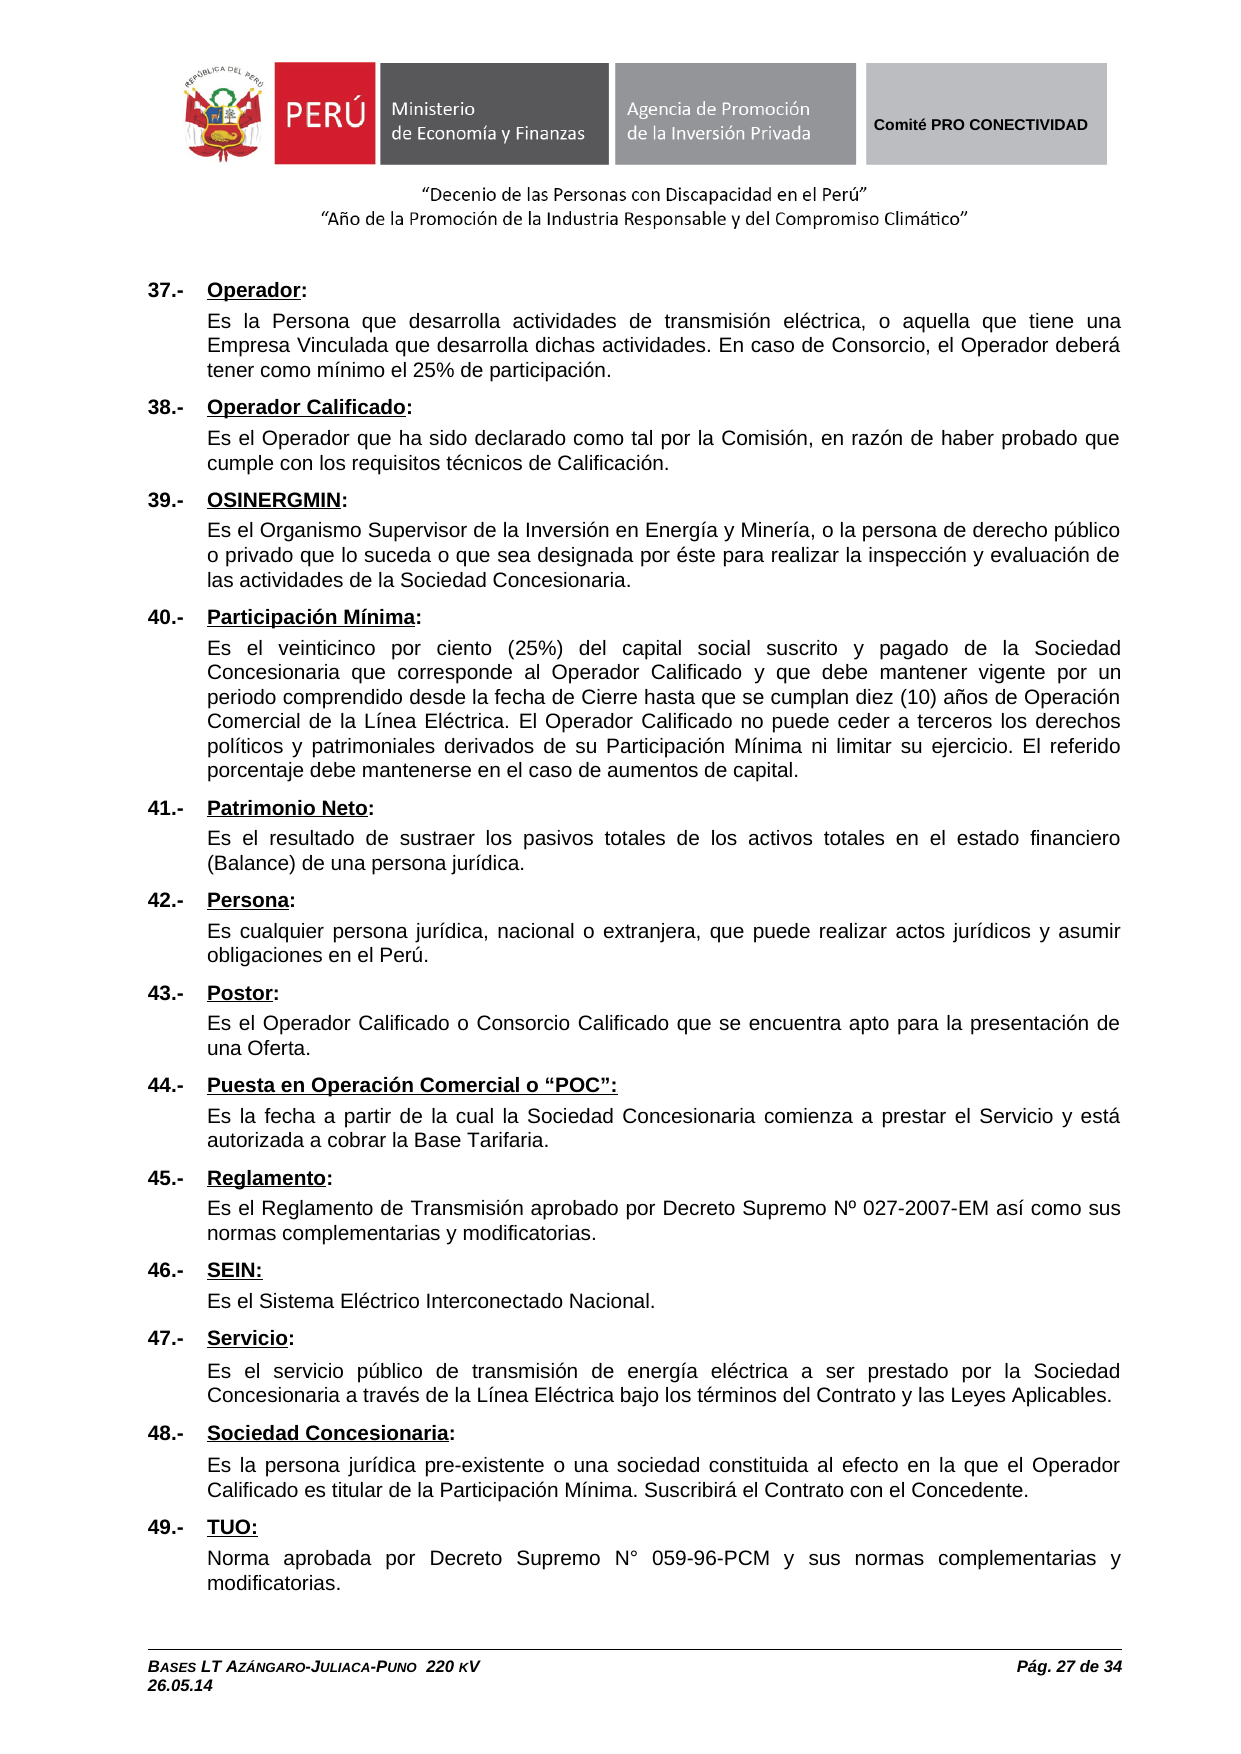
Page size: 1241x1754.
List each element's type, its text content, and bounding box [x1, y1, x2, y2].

picture [173, 47, 1116, 235]
list Servicio: [148, 1326, 1122, 1350]
list Participación Mínima: [148, 604, 1122, 628]
list SEIN: [148, 1258, 1122, 1282]
text Es el veinticinco por ciento (25%) del capital social suscrito y pagado de la Sociedad Concesionaria que corresponde al Operador Calificado y que debe mantener vigente por un periodo comprendido desde la fecha de Cierre hasta que se cumplan diez (10) años de Operación Comercial de la Línea Eléctrica. El Operador Calificado no puede ceder a terceros los derechos políticos y patrimoniales derivados de su Participación Mínima ni limitar su ejercicio. El referido porcentaje debe mantenerse en el caso de aumentos de capital. [207, 635, 1122, 782]
text Es el servicio público de transmisión de energía eléctrica a ser prestado por la Sociedad Concesionaria a través de la Línea Eléctrica bajo los términos del Contrato y las Leyes Aplicables. [207, 1359, 1122, 1407]
list Postor: [148, 980, 1122, 1004]
list Operador Calificado: [148, 395, 1122, 419]
text Es el resultado de sustraer los pasivos totales de los activos totales en el estado financiero (Balance) de una persona jurídica. [207, 826, 1122, 875]
text Es la persona jurídica pre-existente o una sociedad constituida al efecto en la que el Operador Calificado es titular de la Participación Mínima. Suscribirá el Contrato con el Concedente. [207, 1453, 1122, 1502]
text Es el Sistema Eléctrico Interconectado Nacional. [207, 1289, 1122, 1313]
text Es la Persona que desarrolla actividades de transmisión eléctrica, o aquella que tiene una Empresa Vinculada que desarrolla dichas actividades. En caso de Consorcio, el Operador deberá tener como mínimo el 25% de participación. [207, 309, 1122, 382]
list Sociedad Concesionaria: [148, 1420, 1122, 1444]
list TUO: [148, 1515, 1122, 1539]
list Reglamento: [148, 1165, 1122, 1189]
text Es el Reglamento de Transmisión aprobado por Decreto Supremo Nº 027-2007-EM así como sus normas complementarias y modificatorias. [207, 1196, 1122, 1245]
text Norma aprobada por Decreto Supremo N° 059-96-PCM y sus normas complementarias y modificatorias. [207, 1546, 1122, 1594]
list OSINERGMIN: [148, 487, 1122, 511]
text Es cualquier persona jurídica, nacional o extranjera, que puede realizar actos jurídicos y asumir obligaciones en el Perú. [207, 919, 1122, 967]
text Es el Organismo Supervisor de la Inversión en Energía y Minería, o la persona de derecho público o privado que lo suceda o que sea designada por éste para realizar la inspección y evaluación de las actividades de la Sociedad Concesionaria. [207, 518, 1122, 591]
text Es la fecha a partir de la cual la Sociedad Concesionaria comienza a prestar el Servicio y está autorizada a cobrar la Base Tarifaria. [207, 1104, 1122, 1152]
text Es el Operador Calificado o Consorcio Calificado que se encuentra apto para la presentación de una Oferta. [207, 1011, 1122, 1060]
list Operador: [148, 278, 1122, 302]
list Puesta en Operación Comercial o “POC”: [148, 1073, 1122, 1097]
text Es el Operador que ha sido declarado como tal por la Comisión, en razón de haber probado que cumple con los requisitos técnicos de Calificación. [207, 426, 1122, 474]
list Patrimonio Neto: [148, 795, 1122, 819]
list Persona: [148, 888, 1122, 912]
